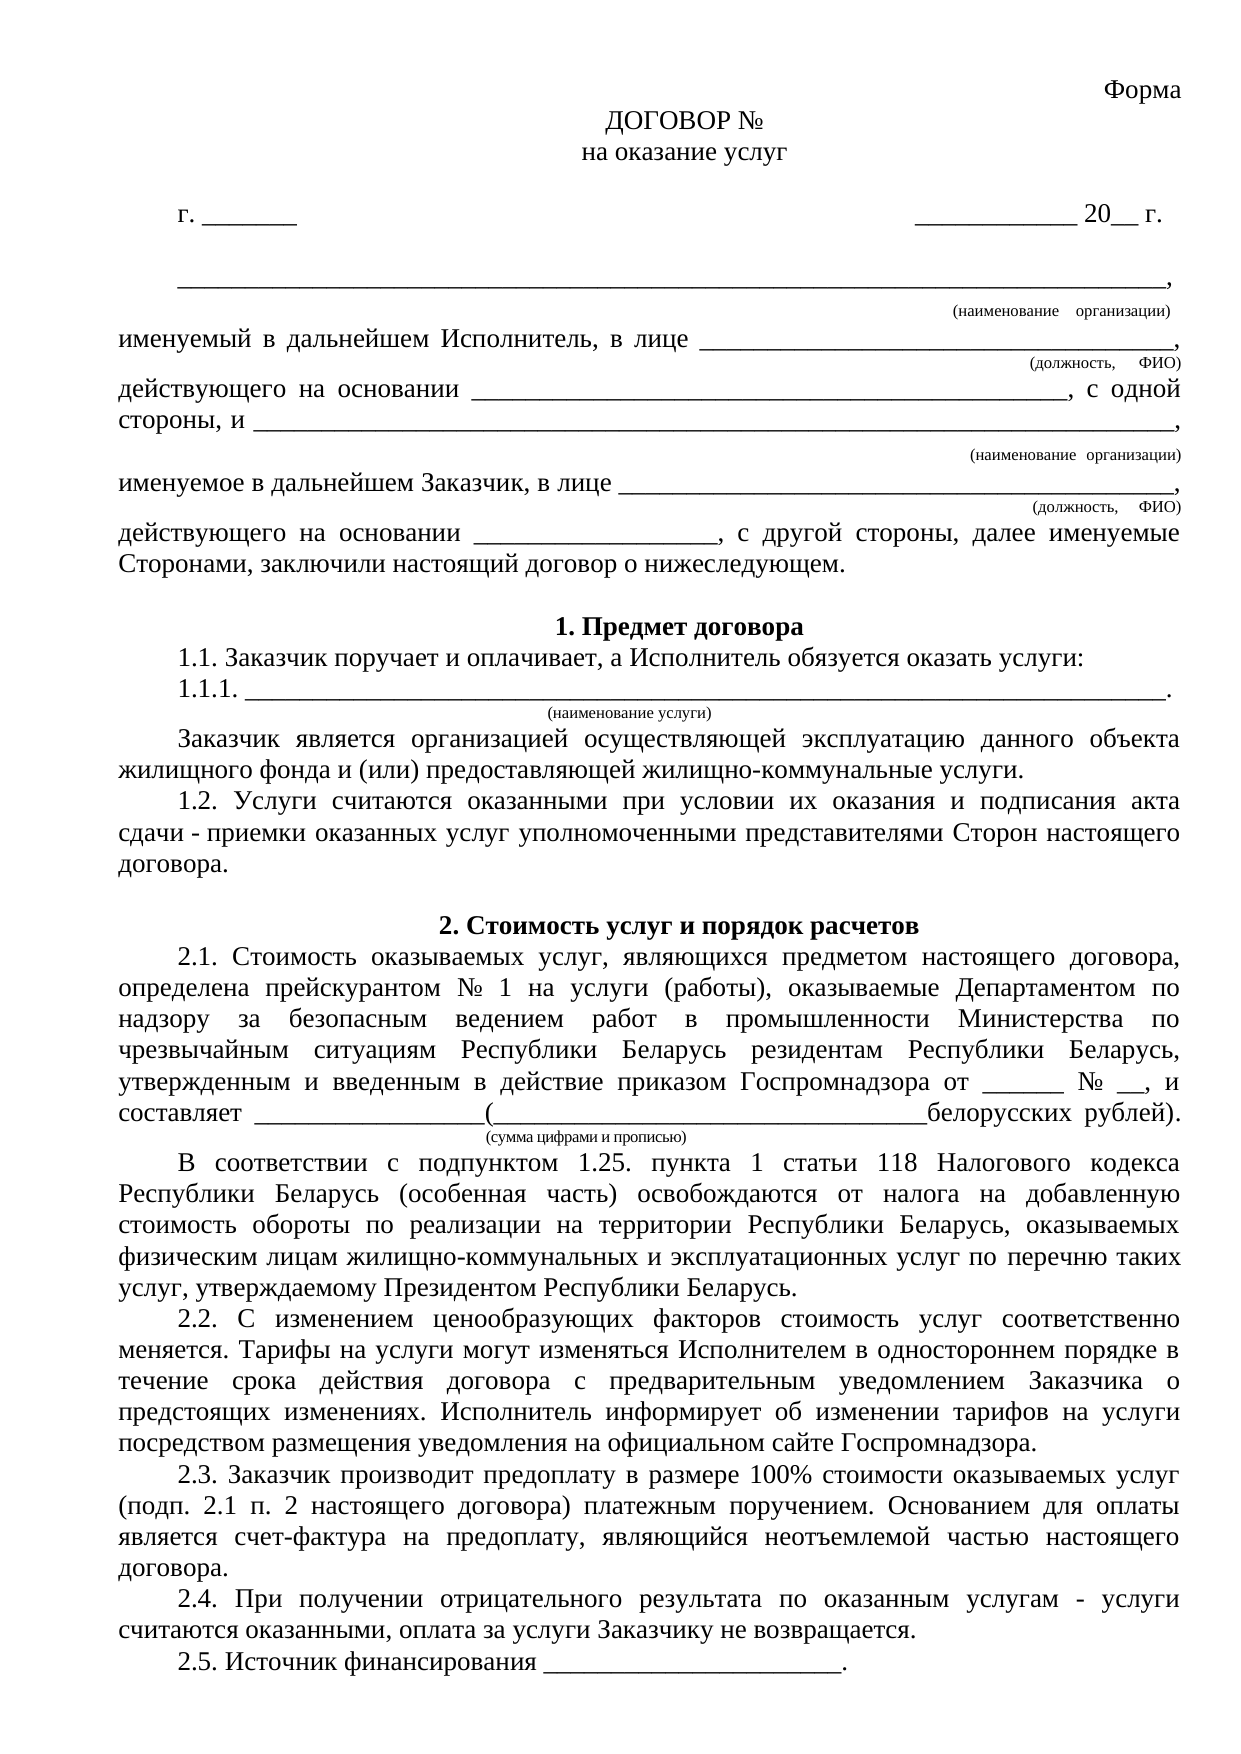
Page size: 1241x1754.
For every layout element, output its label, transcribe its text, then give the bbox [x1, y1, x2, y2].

text 2.2. С изменением ценообразующих факторов стоимость услуг соответственно меняется. Тарифы на услуги могут изменяться Исполнителем в одностороннем порядке в течение срока действия договора с предварительным уведомлением Заказчика о предстоящих изменениях. Исполнитель информирует об изменении тарифов на услуги посредством размещения уведомления на официальном сайте Госпромнадзора. [118, 1302, 1181, 1458]
text 1.2. Услуги считаются оказанными при условии их оказания и подписания акта сдачи - приемки оказанных услуг уполномоченными представителями Сторон настоящего договора. [118, 784, 1181, 878]
text 2. Стоимость услуг и порядок расчетов [118, 909, 1181, 940]
text г. _______ ____________ 20__ г. [118, 197, 1181, 229]
text 2.1. Стоимость оказываемых услуг, являющихся предметом настоящего договора, определена прейскурантом № 1 на услуги (работы), оказываемые Департаментом по надзору за безопасным ведением работ в промышленности Министерства по чрезвычайным ситуациям Республики Беларусь резидентам Республики Беларусь, утвержденным и введенным в действие приказом Госпромнадзора от ______ № __, и составляет _________________(________________________________белорусских рублей). (сумма цифрами и прописью) [118, 940, 1181, 1146]
text 1. Предмет договора [118, 609, 1181, 641]
text В соответствии с подпунктом 1.25. пункта 1 статьи 118 Налогового кодекса Республики Беларусь (особенная часть) освобождаются от налога на добавленную стоимость обороты по реализации на территории Республики Беларусь, оказываемых физическим лицам жилищно-коммунальных и эксплуатационных услуг по перечню таких услуг, утверждаемому Президентом Республики Беларусь. [118, 1146, 1181, 1302]
subtitle ДОГОВОР № [136, 104, 1181, 135]
text Заказчик является организацией осуществляющей эксплуатацию данного объекта жилищного фонда и (или) предоставляющей жилищно-коммунальные услуги. [118, 722, 1181, 784]
text 1.1. Заказчик поручает и оплачивает, а Исполнитель обязуется оказать услуги: [118, 641, 1181, 672]
text 1.1.1. ____________________________________________________________________. (наименование услуги) [118, 672, 1181, 722]
text Форма [709, 75, 1181, 104]
text 2.3. Заказчик производит предоплату в размере 100% стоимости оказываемых услуг (подп. 2.1 п. 2 настоящего договора) платежным поручением. Основанием для оплаты является счет-фактура на предоплату, являющийся неотъемлемой частью настоящего договора. [118, 1458, 1181, 1582]
text 2.4. При получении отрицательного результата по оказанным услугам - услуги считаются оказанными, оплата за услуги Заказчику не возвращается. [118, 1582, 1181, 1644]
text на оказание услуг [136, 135, 1181, 166]
text 2.5. Источник финансирования ______________________. [118, 1644, 1181, 1676]
text _________________________________________________________________________, (наименование организации) именуемый в дальнейшем Исполнитель, в лице ___________________________________, (должность, ФИО) действующего на основании ____________________________________________, с одной стороны, и ____________________________________________________________________, (наименование организации) именуемое в дальнейшем Заказчик, в лице _________________________________________, (должность, ФИО) действующего на основании __________________, с другой стороны, далее именуемые Сторонами, заключили настоящий договор о нижеследующем. [118, 260, 1181, 578]
